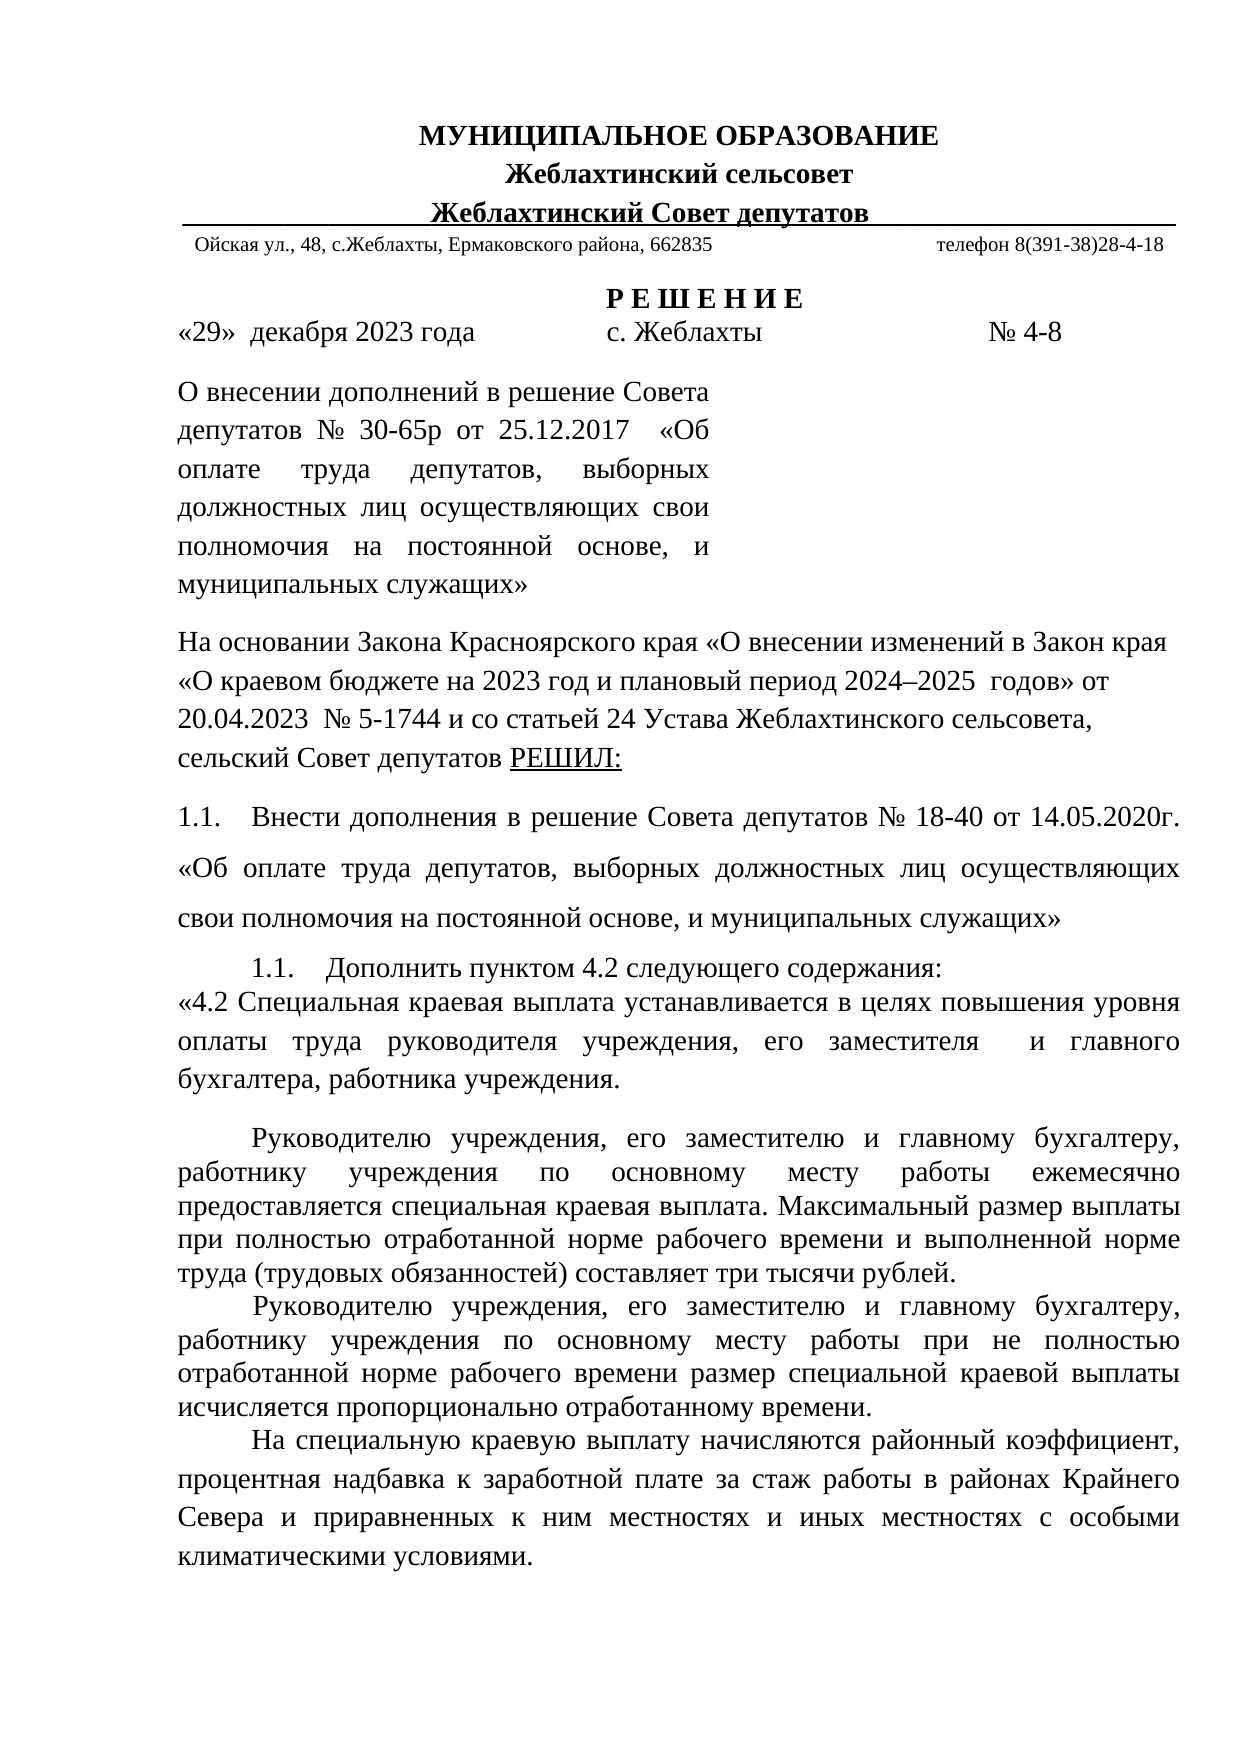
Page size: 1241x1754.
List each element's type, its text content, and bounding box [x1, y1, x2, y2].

list Руководителю учреждения, его заместителю и главному бухгалтеру, работнику учреждения по основному месту работы при не полностью отработанной норме рабочего времени размер специальной краевой выплаты исчисляется пропорционально отработанному времени. [177, 1288, 1181, 1422]
subtitle Р Е Ш Е Н И Е [177, 281, 1181, 314]
text «4.2 Специальная краевая выплата устанавливается в целях повышения уровня оплаты труда руководителя учреждения, его заместителя и главного бухгалтера, работника учреждения. [177, 984, 1181, 1095]
table_header О внесении дополнений в решение Совета депутатов № 30-65р от 25.12.2017 «Об оплате труда депутатов, выборных должностных лиц осуществляющих свои полномочия на постоянной основе, и муниципальных служащих» [166, 374, 721, 624]
text МУНИЦИПАЛЬНОЕ ОБРАЗОВАНИЕ Жеблахтинский сельсовет _________________Жеблахтинский Совет депутатов_____________________ Ойская ул., 48, с.Жеблахты, Ермаковского района, 662835 телефон 8(391-38)28-4-18 [177, 118, 1181, 256]
list Дополнить пунктом 4.2 следующего содержания: [251, 951, 1181, 984]
list Руководителю учреждения, его заместителю и главному бухгалтеру, работнику учреждения по основному месту работы ежемесячно предоставляется специальная краевая выплата. Максимальный размер выплаты при полностью отработанной норме рабочего времени и выполненной норме труда (трудовых обязанностей) составляет три тысячи рублей. [177, 1121, 1181, 1288]
list Внести дополнения в решение Совета депутатов № 18-40 от 14.05.2020г. «Об оплате труда депутатов, выборных должностных лиц осуществляющих свои полномочия на постоянной основе, и муниципальных служащих» [177, 799, 1181, 934]
text «29» декабря 2023 года с. Жеблахты № 4-8 [177, 314, 1181, 348]
text На специальную краевую выплату начисляются районный коэффициент, процентная надбавка к заработной плате за стаж работы в районах Крайнего Севера и приравненных к ним местностях и иных местностях с особыми климатическими условиями. [177, 1422, 1181, 1572]
text На основании Закона Красноярского края «О внесении изменений в Закон края «О краевом бюджете на 2023 год и плановый период 2024–2025 годов» от 20.04.2023 № 5-1744 и со статьей 24 Устава Жеблахтинского сельсовета, сельский Совет депутатов РЕШИЛ: [177, 624, 1181, 774]
